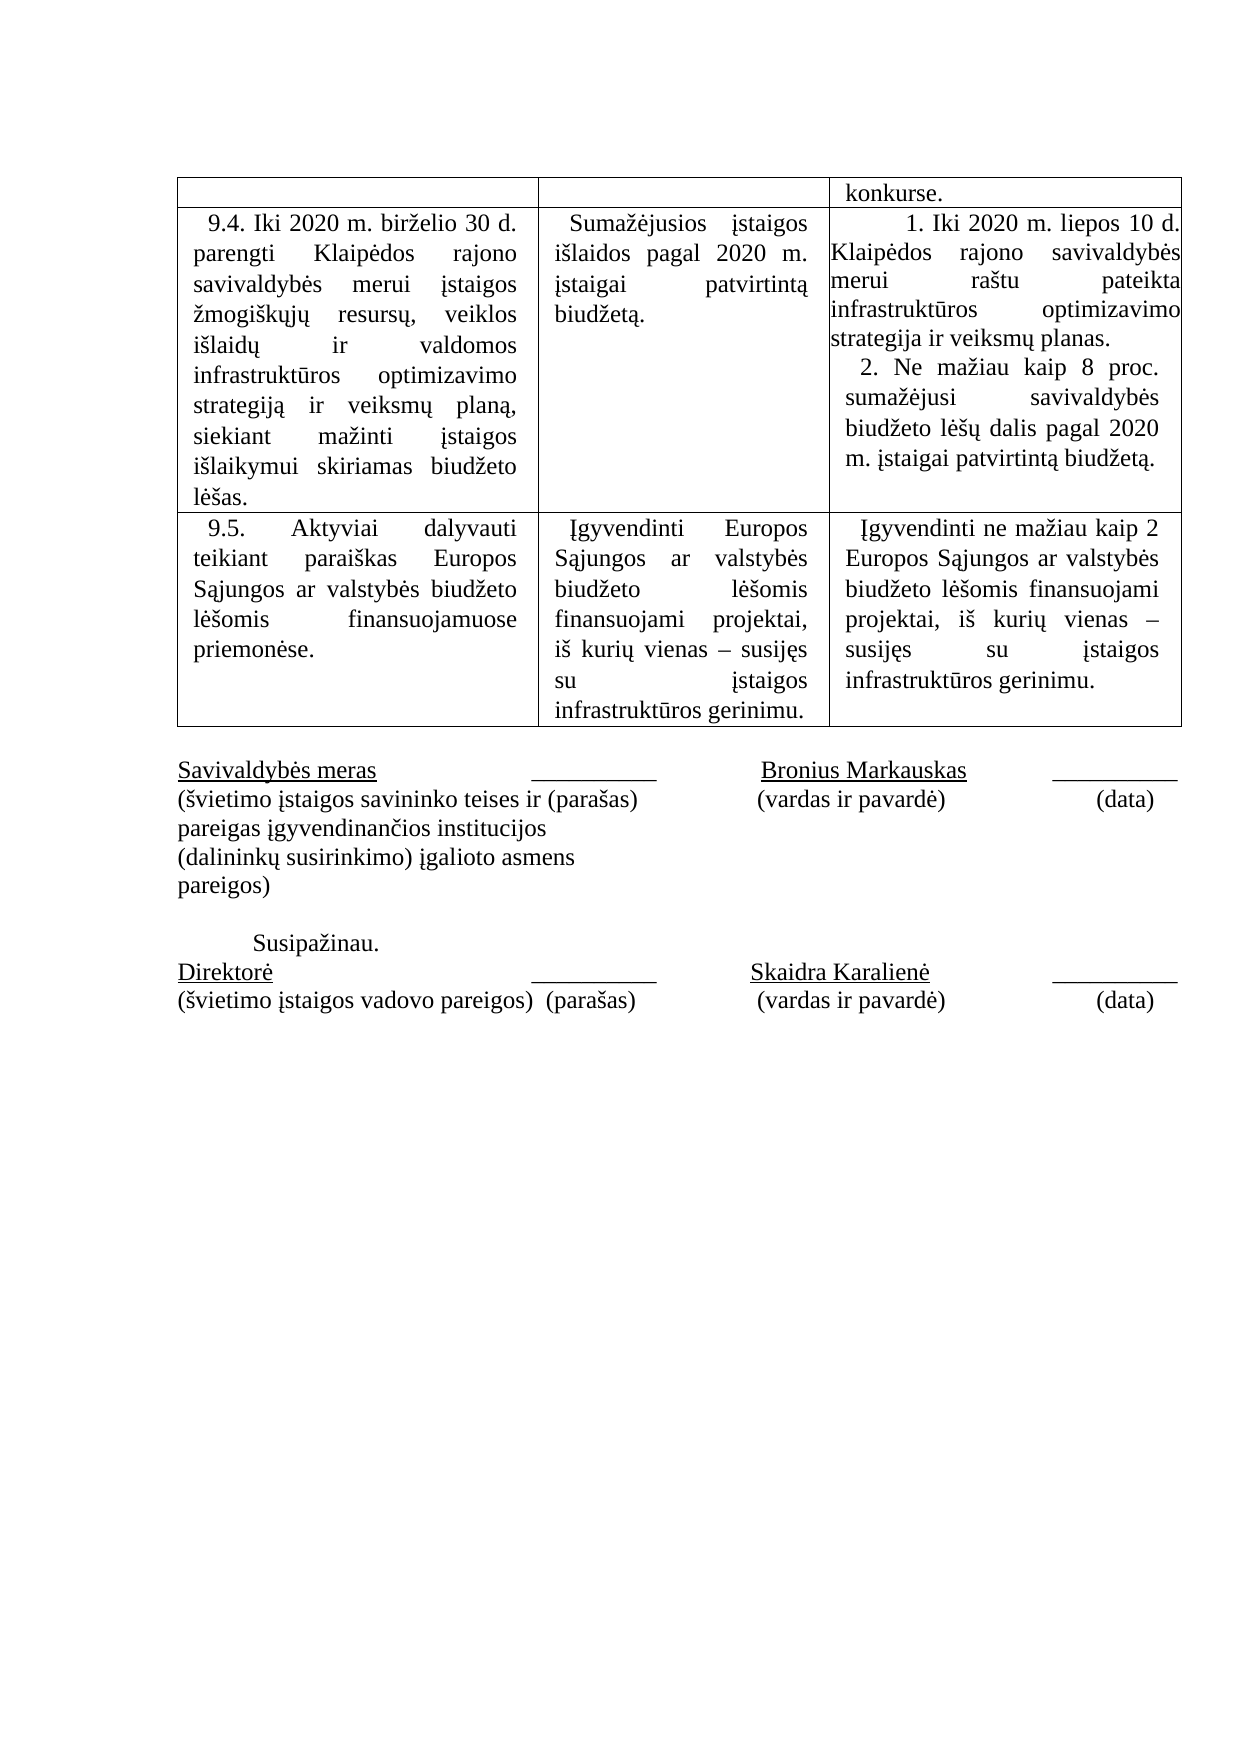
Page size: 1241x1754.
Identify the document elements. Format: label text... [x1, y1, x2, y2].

text Direktorė __________ Skaidra Karalienė __________ [177, 957, 1181, 985]
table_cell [830, 178, 1181, 207]
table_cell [178, 178, 538, 207]
table_cell Sumažėjusios įstaigos išlaidos pagal 2020 m. įstaigai patvirtintą biudžetą. [539, 208, 829, 512]
text (švietimo įstaigos savininko teises ir (parašas) (vardas ir pavardė) (data) [177, 784, 1181, 813]
text pareigos) [177, 870, 1181, 899]
table_cell Įgyvendinti ne mažiau kaip 2 Europos Sąjungos ar valstybės biudžeto lėšomis finansuojami projektai, iš kurių vienas – susijęs su įstaigos infrastruktūros gerinimu. [830, 513, 1181, 726]
text pareigas įgyvendinančios institucijos [177, 813, 1181, 842]
table_cell 9.5. Aktyviai dalyvauti teikiant paraiškas Europos Sąjungos ar valstybės biudžeto lėšomis finansuojamuose priemonėse. [178, 513, 538, 726]
text (švietimo įstaigos vadovo pareigos) (parašas) (vardas ir pavardė) (data) [177, 985, 1181, 1014]
text Savivaldybės meras __________ Bronius Markauskas __________ [177, 755, 1181, 784]
table_cell 1. Iki 2020 m. liepos 10 d. Klaipėdos rajono savivaldybės merui raštu pateikta infrastruktūros optimizavimo strategija ir veiksmų planas. 2. Ne mažiau kaip 8 proc. sumažėjusi savivaldybės biudžeto lėšų dalis pagal 2020 m. įstaigai patvirtintą biudžetą. [830, 208, 1181, 512]
table_cell 9.4. Iki 2020 m. birželio 30 d. parengti Klaipėdos rajono savivaldybės merui įstaigos žmogiškųjų resursų, veiklos išlaidų ir valdomos infrastruktūros optimizavimo strategiją ir veiksmų planą, siekiant mažinti įstaigos išlaikymui skiriamas biudžeto lėšas. [178, 208, 538, 512]
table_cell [539, 178, 829, 207]
table_cell Įgyvendinti Europos Sąjungos ar valstybės biudžeto lėšomis finansuojami projektai, iš kurių vienas – susijęs su įstaigos infrastruktūros gerinimu. [539, 513, 829, 726]
text (dalininkų susirinkimo) įgalioto asmens [177, 842, 1181, 870]
text Susipažinau. [177, 928, 1181, 957]
